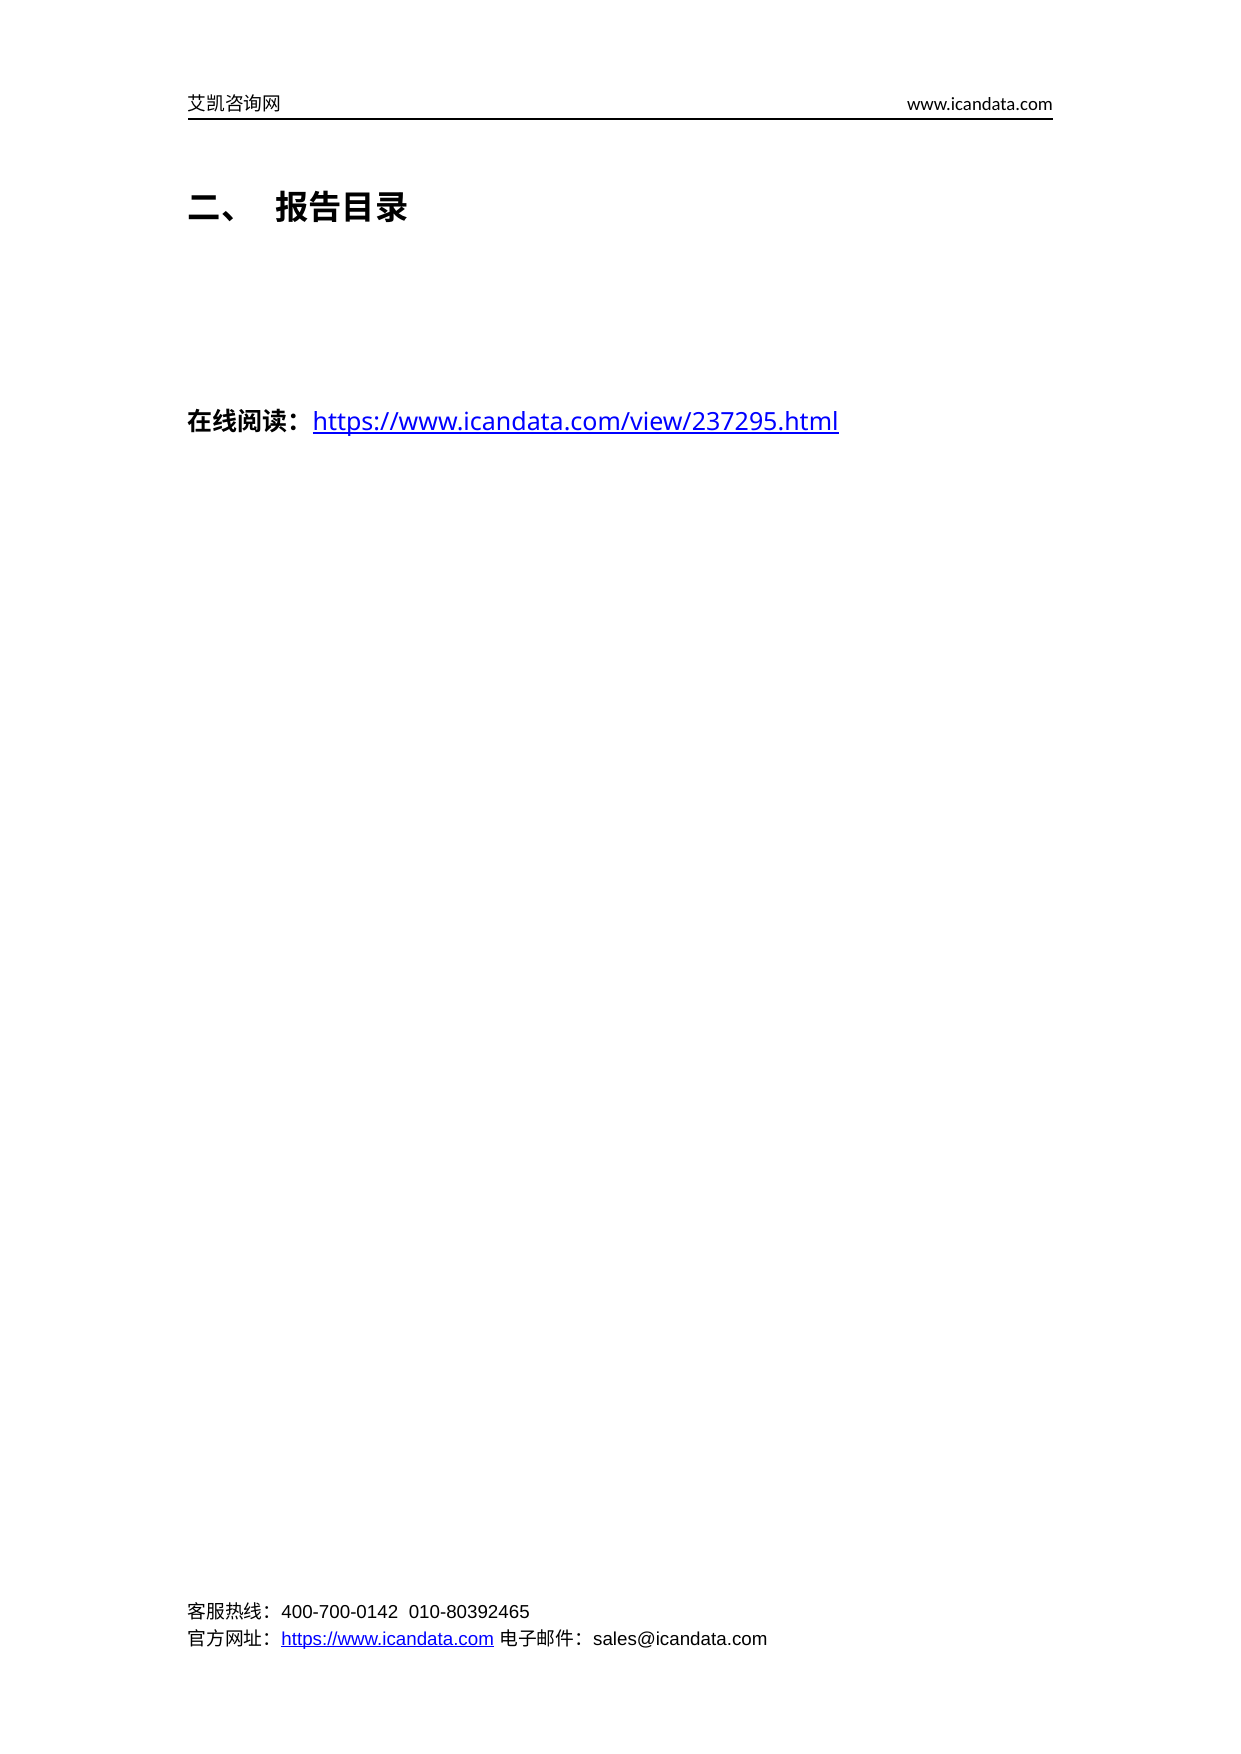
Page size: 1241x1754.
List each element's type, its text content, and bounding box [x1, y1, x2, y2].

subtitle 报告目录 [187, 172, 1053, 237]
text 在线阅读：https://www.icandata.com/view/237295.html [187, 387, 1053, 452]
